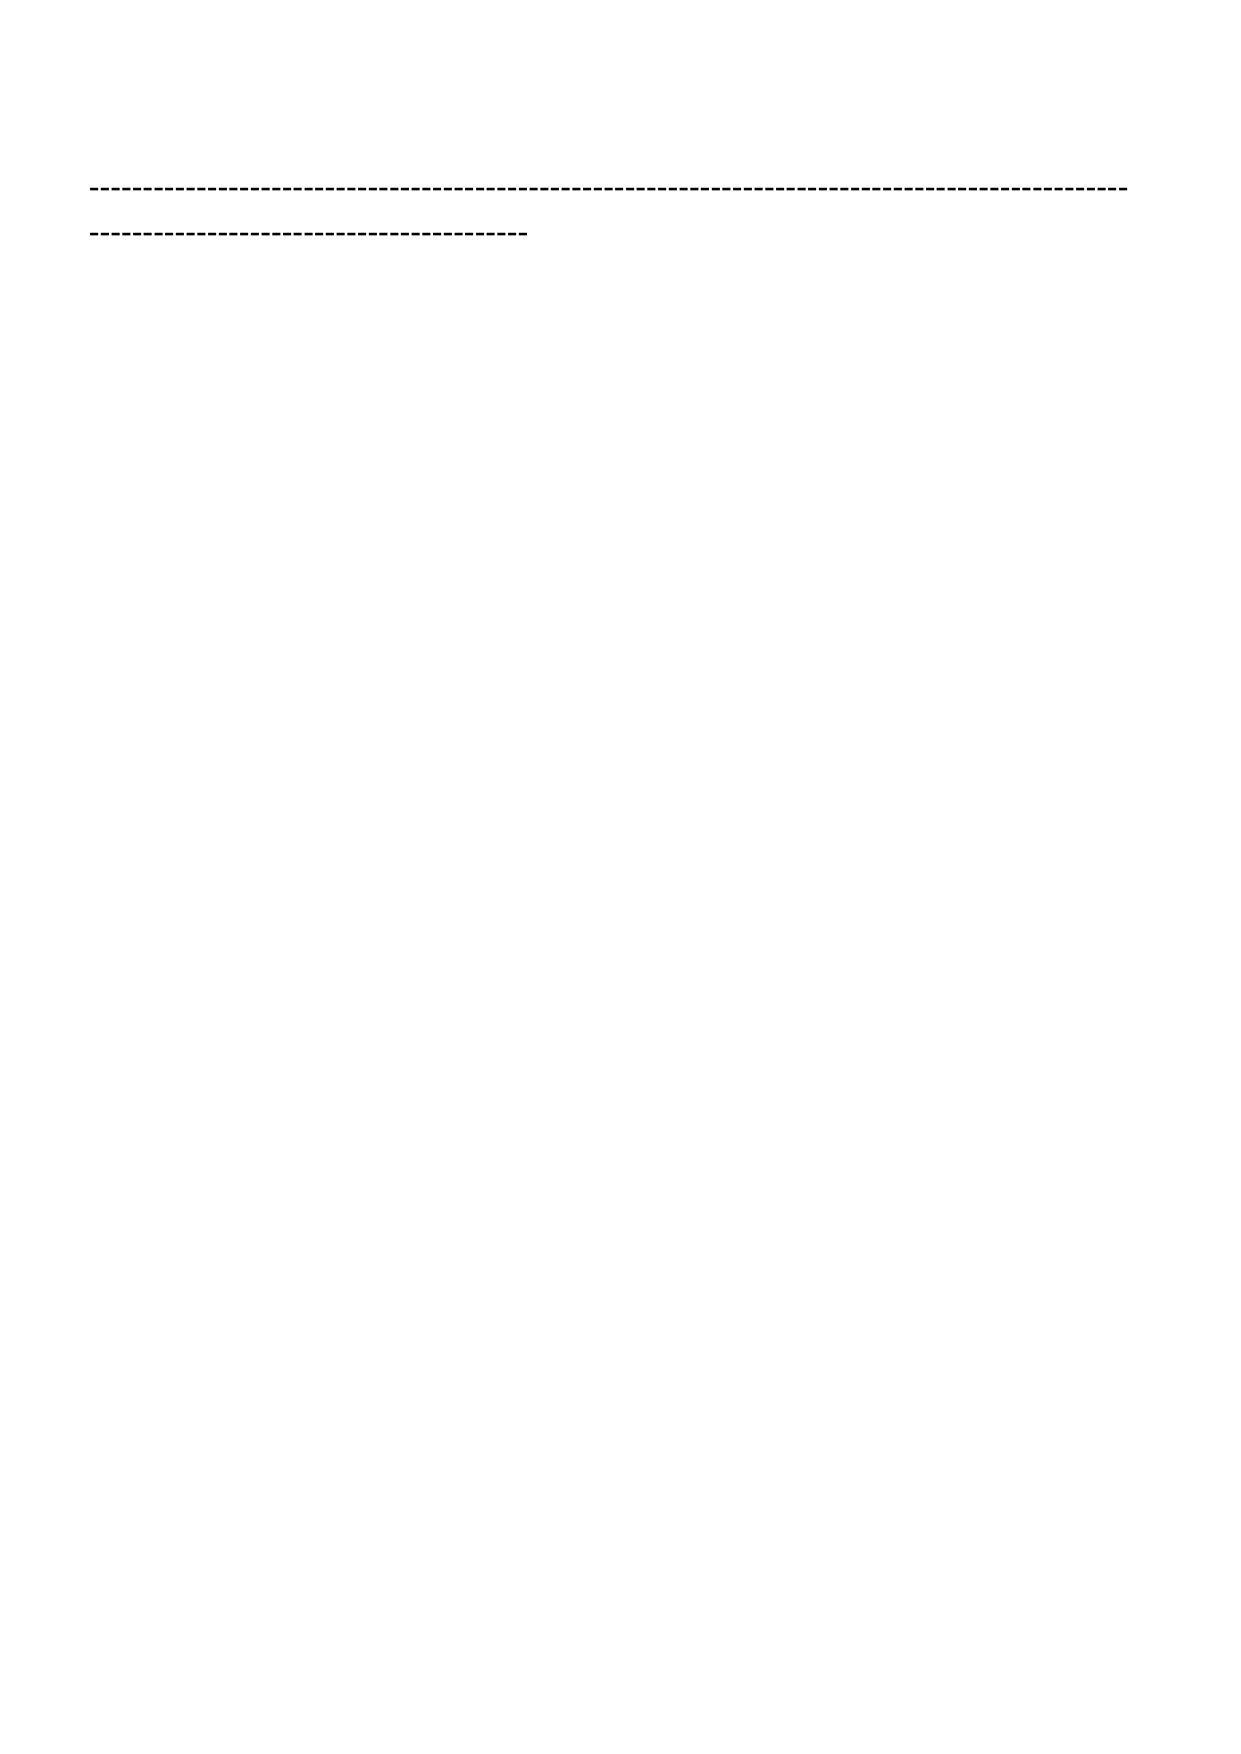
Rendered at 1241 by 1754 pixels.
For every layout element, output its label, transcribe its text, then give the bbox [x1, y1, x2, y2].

text ------------------------------------------------------------------------------------------------------------------------------------------ [89, 162, 1137, 253]
